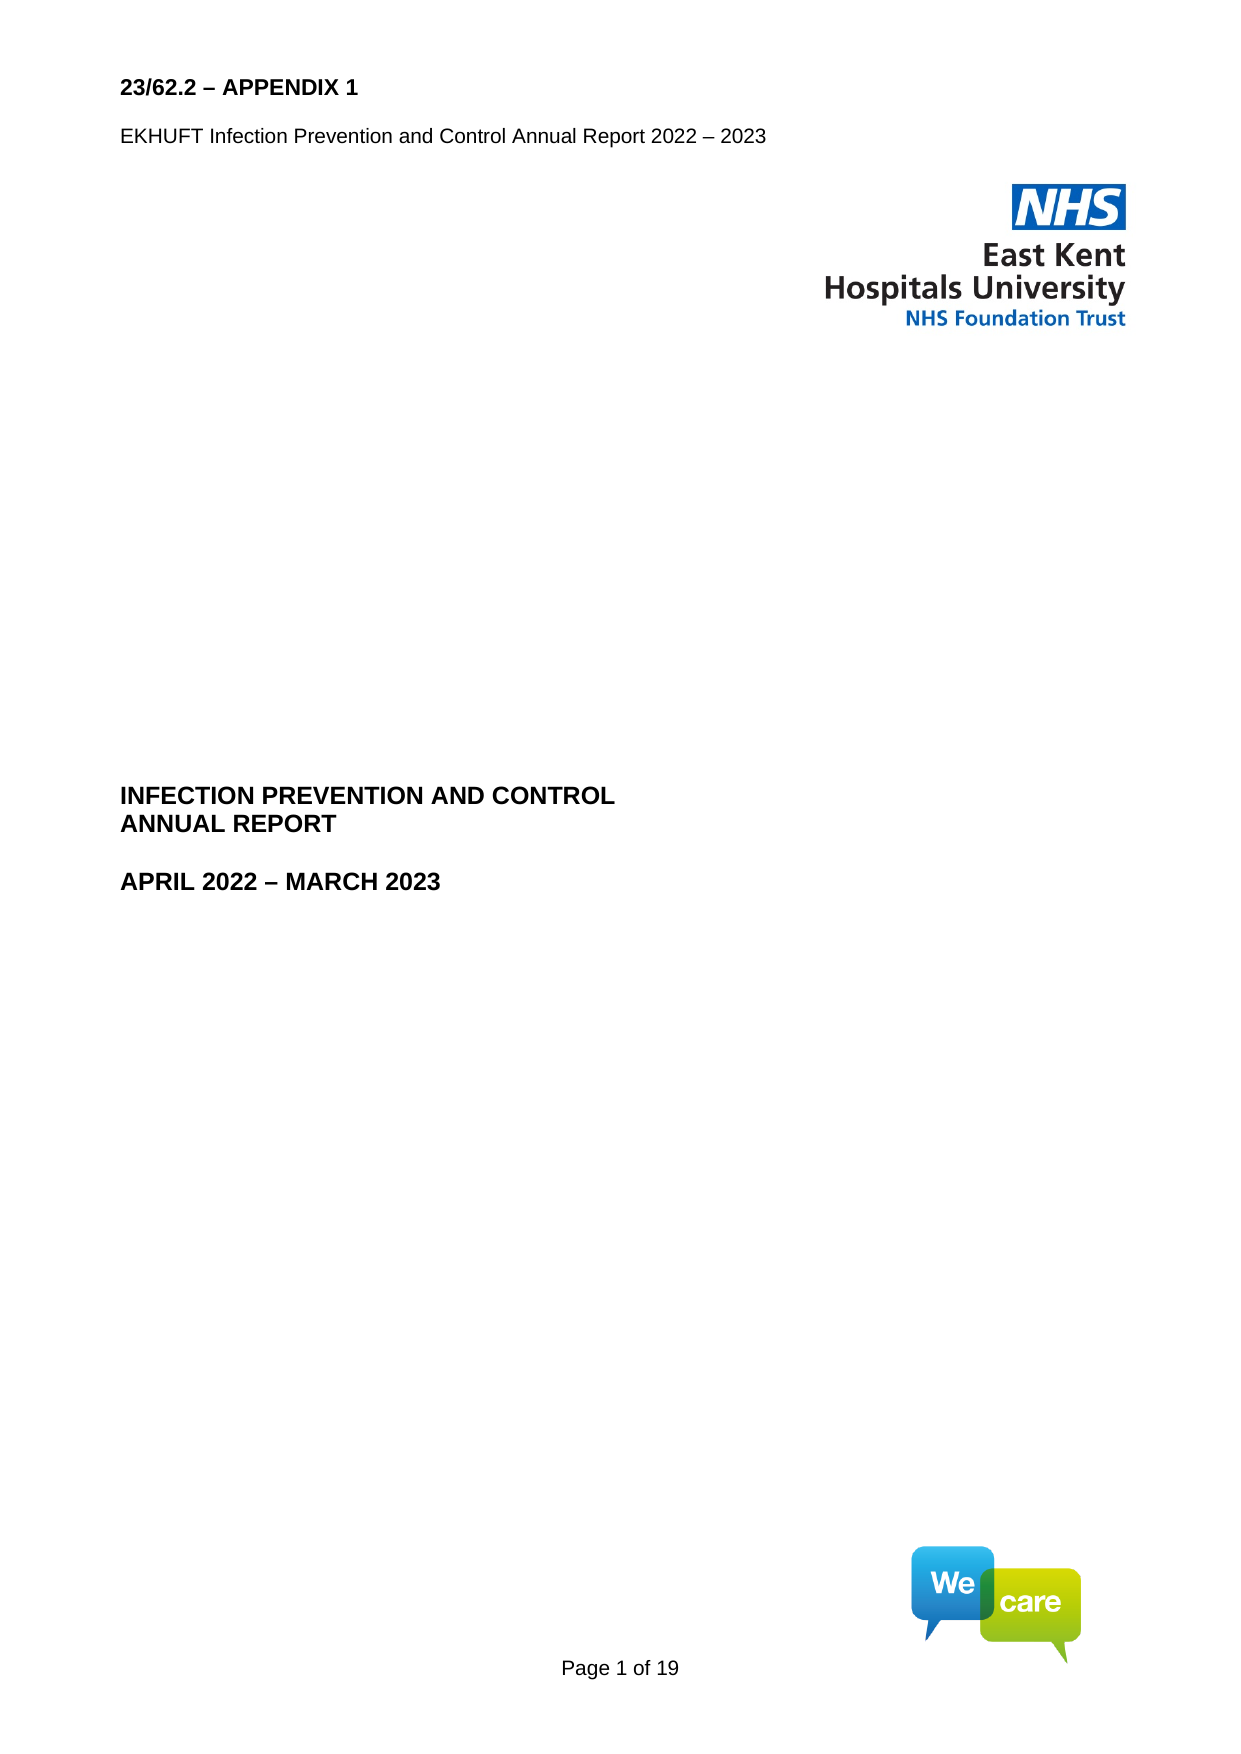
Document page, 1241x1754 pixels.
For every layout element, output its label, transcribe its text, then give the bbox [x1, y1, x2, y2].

text INFECTION PREVENTION AND CONTROL [120, 781, 1120, 809]
text ANNUAL REPORT [120, 809, 1120, 838]
picture [902, 1535, 1091, 1676]
picture [645, 176, 1139, 344]
text APRIL 2022 – MARCH 2023 [120, 867, 1120, 896]
